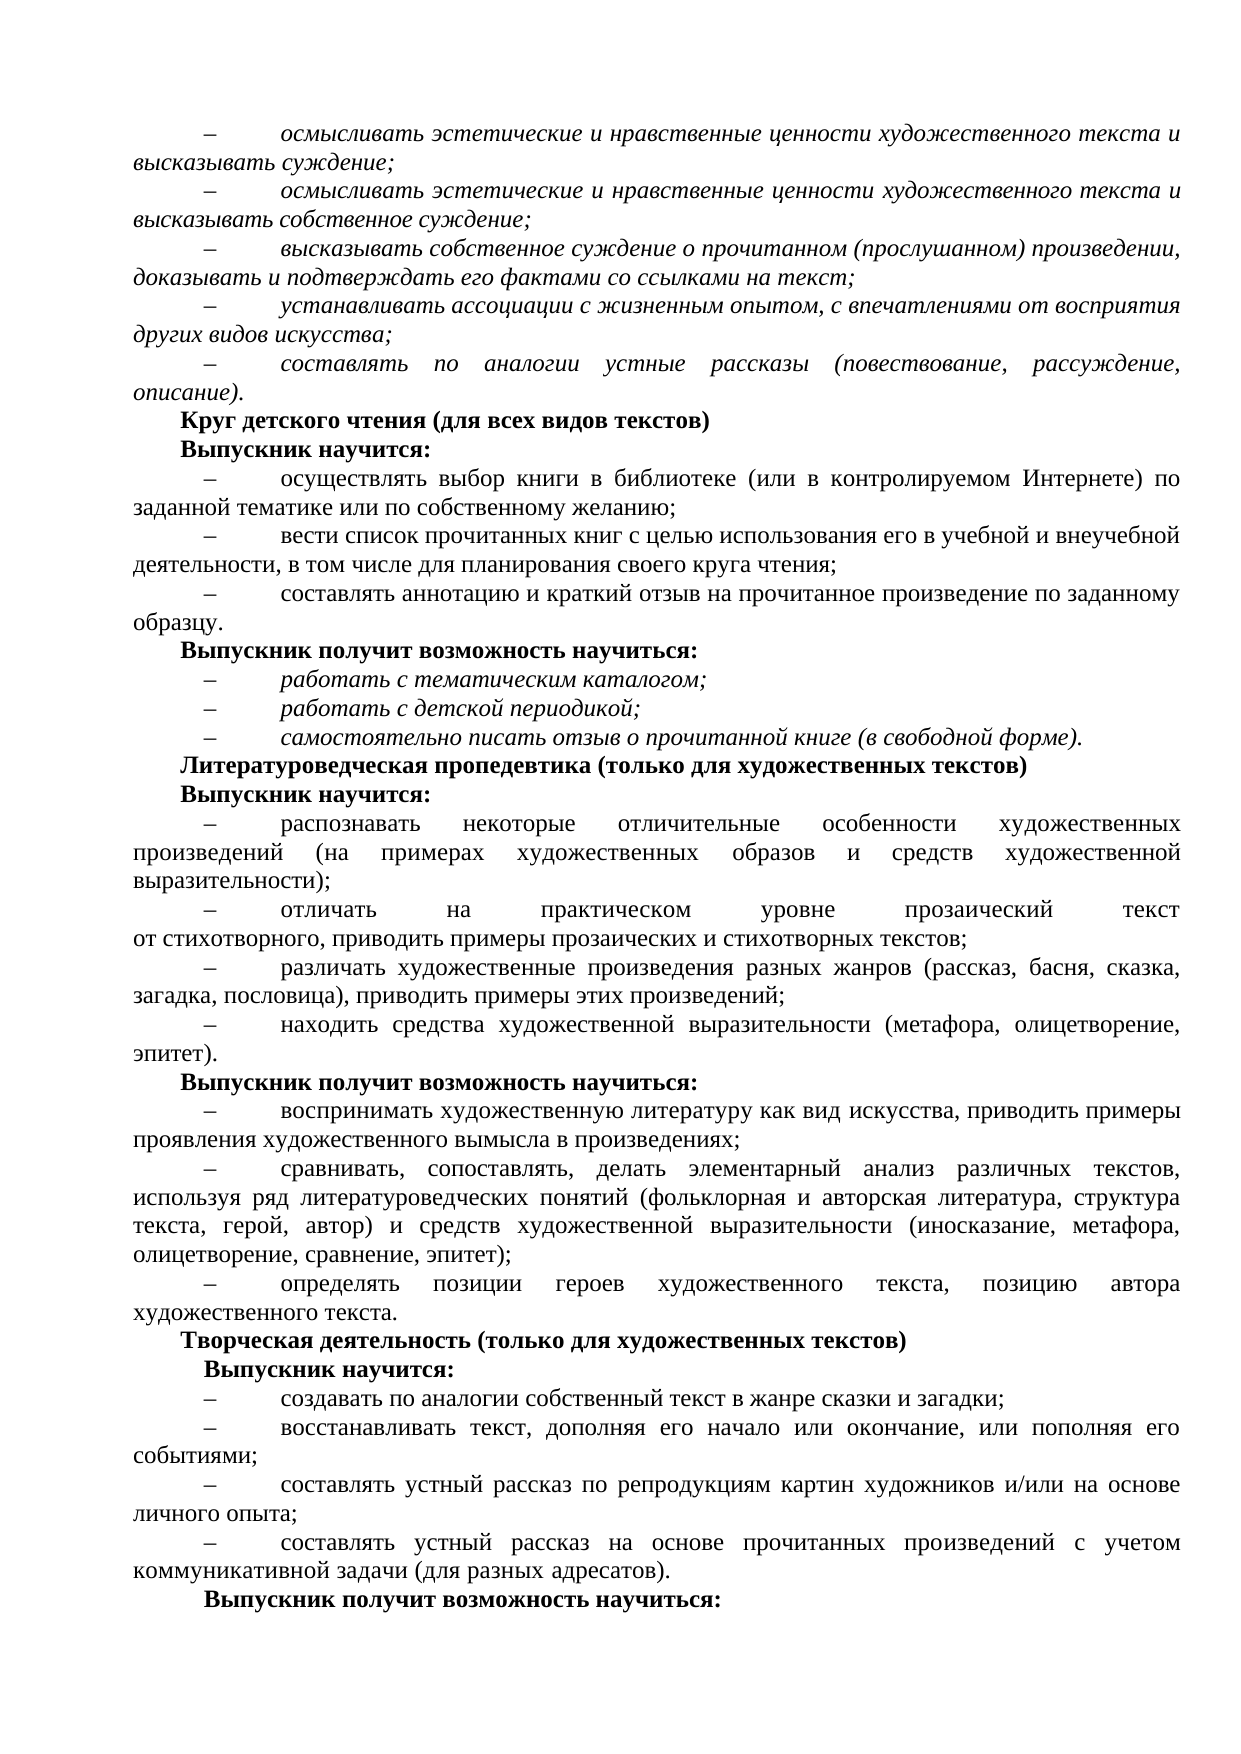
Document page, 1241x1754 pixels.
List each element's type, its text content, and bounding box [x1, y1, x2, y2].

list Выпускник научится: [204, 1354, 1181, 1383]
text Выпускник получит возможность научиться: [133, 1067, 1181, 1096]
text Литературоведческая пропедевтика (только для художественных текстов) [133, 751, 1181, 779]
text Выпускник научится: [133, 434, 1181, 463]
text устанавливать ассоциации с жизненным опытом, с впечатлениями от восприятия других видов искусства; [133, 291, 1181, 348]
text самостоятельно писать отзыв о прочитанной книге (в свободной форме). [133, 722, 1181, 751]
text составлять по аналогии устные рассказы (повествование, рассуждение, описание). [133, 348, 1181, 406]
text Выпускник научится: [133, 779, 1181, 808]
text определять позиции героев художественного текста, позицию автора художественного текста. [133, 1268, 1181, 1326]
text распознавать некоторые отличительные особенности художественных произведений (на примерах художественных образов и средств художественной выразительности); [133, 808, 1181, 894]
text работать с детской периодикой; [133, 693, 1181, 722]
text Выпускник получит возможность научиться: [133, 636, 1181, 664]
text создавать по аналогии собственный текст в жанре сказки и загадки; [133, 1383, 1181, 1412]
text воспринимать художественную литературу как вид искусства, приводить примеры проявления художественного вымысла в произведениях; [133, 1096, 1181, 1153]
text составлять устный рассказ на основе прочитанных произведений с учетом коммуникативной задачи (для разных адресатов). [133, 1527, 1181, 1584]
text Творческая деятельность (только для художественных текстов) [133, 1326, 1181, 1354]
text восстанавливать текст, дополняя его начало или окончание, или пополняя его событиями; [133, 1412, 1181, 1469]
text различать художественные произведения разных жанров (рассказ, басня, сказка, загадка, пословица), приводить примеры этих произведений; [133, 952, 1181, 1009]
text составлять устный рассказ по репродукциям картин художников и/или на основе личного опыта; [133, 1469, 1181, 1527]
list Выпускник получит возможность научиться: [204, 1584, 1181, 1613]
text вести список прочитанных книг с целью использования его в учебной и внеучебной деятельности, в том числе для планирования своего круга чтения; [133, 521, 1181, 578]
text работать с тематическим каталогом; [133, 664, 1181, 693]
text находить средства художественной выразительности (метафора, олицетворение, эпитет). [133, 1009, 1181, 1067]
text Круг детского чтения (для всех видов текстов) [133, 406, 1181, 434]
text сравнивать, сопоставлять, делать элементарный анализ различных текстов, используя ряд литературоведческих понятий (фольклорная и авторская литература, структура текста, герой, автор) и средств художественной выразительности (иносказание, метафора, олицетворение, сравнение, эпитет); [133, 1153, 1181, 1268]
text составлять аннотацию и краткий отзыв на прочитанное произведение по заданному образцу. [133, 578, 1181, 636]
text осуществлять выбор книги в библиотеке (или в контролируемом Интернете) по заданной тематике или по собственному желанию; [133, 463, 1181, 521]
text осмысливать эстетические и нравственные ценности художественного текста и высказывать суждение; [133, 118, 1181, 176]
text осмысливать эстетические и нравственные ценности художественного текста и высказывать собственное суждение; [133, 176, 1181, 233]
text высказывать собственное суждение о прочитанном (прослушанном) произведении, доказывать и подтверждать его фактами со ссылками на текст; [133, 233, 1181, 291]
text отличать на практическом уровне прозаический текст от стихотворного, приводить примеры прозаических и стихотворных текстов; [133, 894, 1181, 952]
